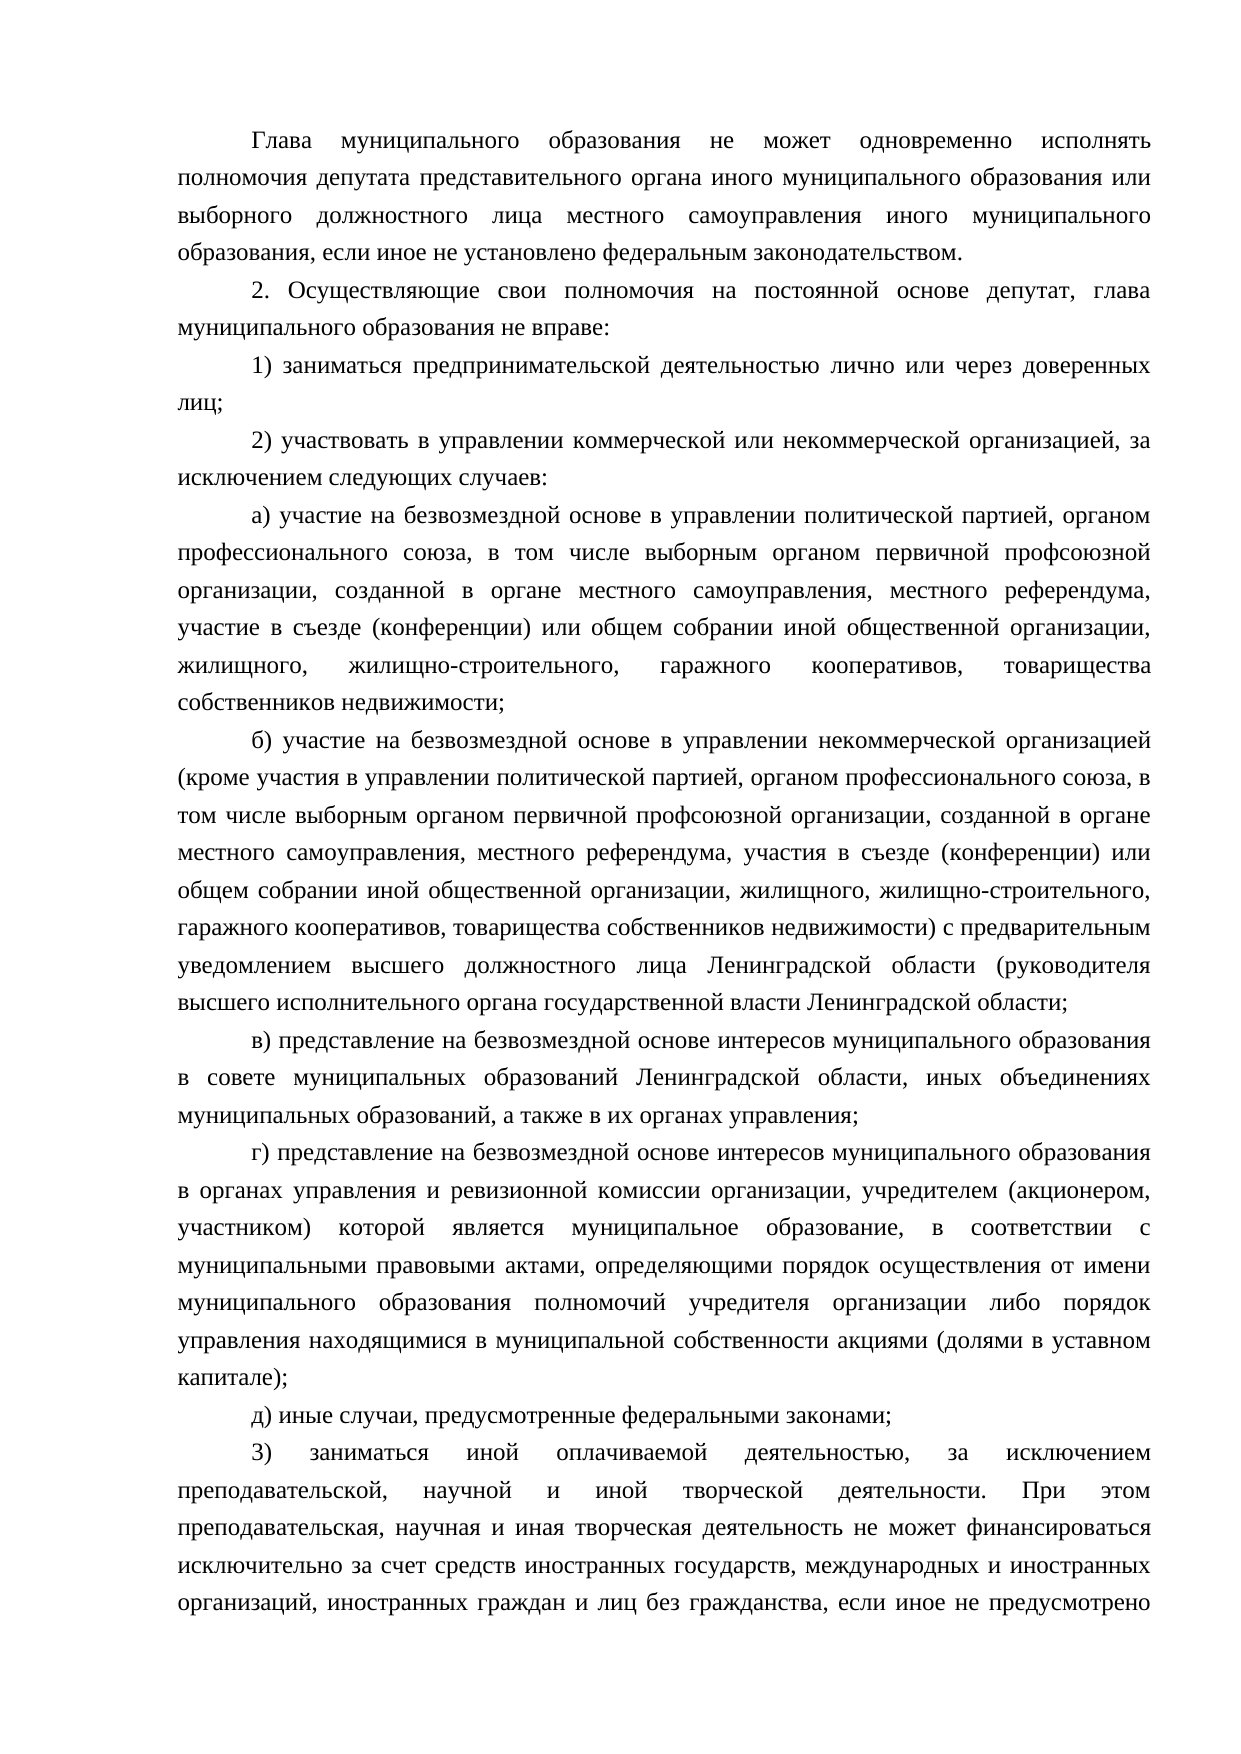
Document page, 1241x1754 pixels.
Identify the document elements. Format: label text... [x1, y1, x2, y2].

text Глава муниципального образования не может одновременно исполнять полномочия депутата представительного органа иного муниципального образования или выборного должностного лица местного самоуправления иного муниципального образования, если иное не установлено федеральным законодательством. [177, 118, 1152, 268]
text 2. Осуществляющие свои полномочия на постоянной основе депутат, глава муниципального образования не вправе: [177, 268, 1152, 343]
text д) иные случаи, предусмотренные федеральными законами; [177, 1393, 1152, 1431]
text 1) заниматься предпринимательской деятельностью лично или через доверенных лиц; [177, 343, 1152, 418]
text а) участие на безвозмездной основе в управлении политической партией, органом профессионального союза, в том числе выборным органом первичной профсоюзной организации, созданной в органе местного самоуправления, местного референдума, участие в съезде (конференции) или общем собрании иной общественной организации, жилищного, жилищно-строительного, гаражного кооперативов, товарищества собственников недвижимости; [177, 493, 1152, 718]
text в) представление на безвозмездной основе интересов муниципального образования в совете муниципальных образований Ленинградской области, иных объединениях муниципальных образований, а также в их органах управления; [177, 1018, 1152, 1131]
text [177, 1431, 1152, 1618]
text б) участие на безвозмездной основе в управлении некоммерческой организацией (кроме участия в управлении политической партией, органом профессионального союза, в том числе выборным органом первичной профсоюзной организации, созданной в органе местного самоуправления, местного референдума, участия в съезде (конференции) или общем собрании иной общественной организации, жилищного, жилищно-строительного, гаражного кооперативов, товарищества собственников недвижимости) с предварительным уведомлением высшего должностного лица Ленинградской области (руководителя высшего исполнительного органа государственной власти Ленинградской области; [177, 718, 1152, 1018]
text г) представление на безвозмездной основе интересов муниципального образования в органах управления и ревизионной комиссии организации, учредителем (акционером, участником) которой является муниципальное образование, в соответствии с муниципальными правовыми актами, определяющими порядок осуществления от имени муниципального образования полномочий учредителя организации либо порядок управления находящимися в муниципальной собственности акциями (долями в уставном капитале); [177, 1131, 1152, 1393]
text 2) участвовать в управлении коммерческой или некоммерческой организацией, за исключением следующих случаев: [177, 418, 1152, 493]
